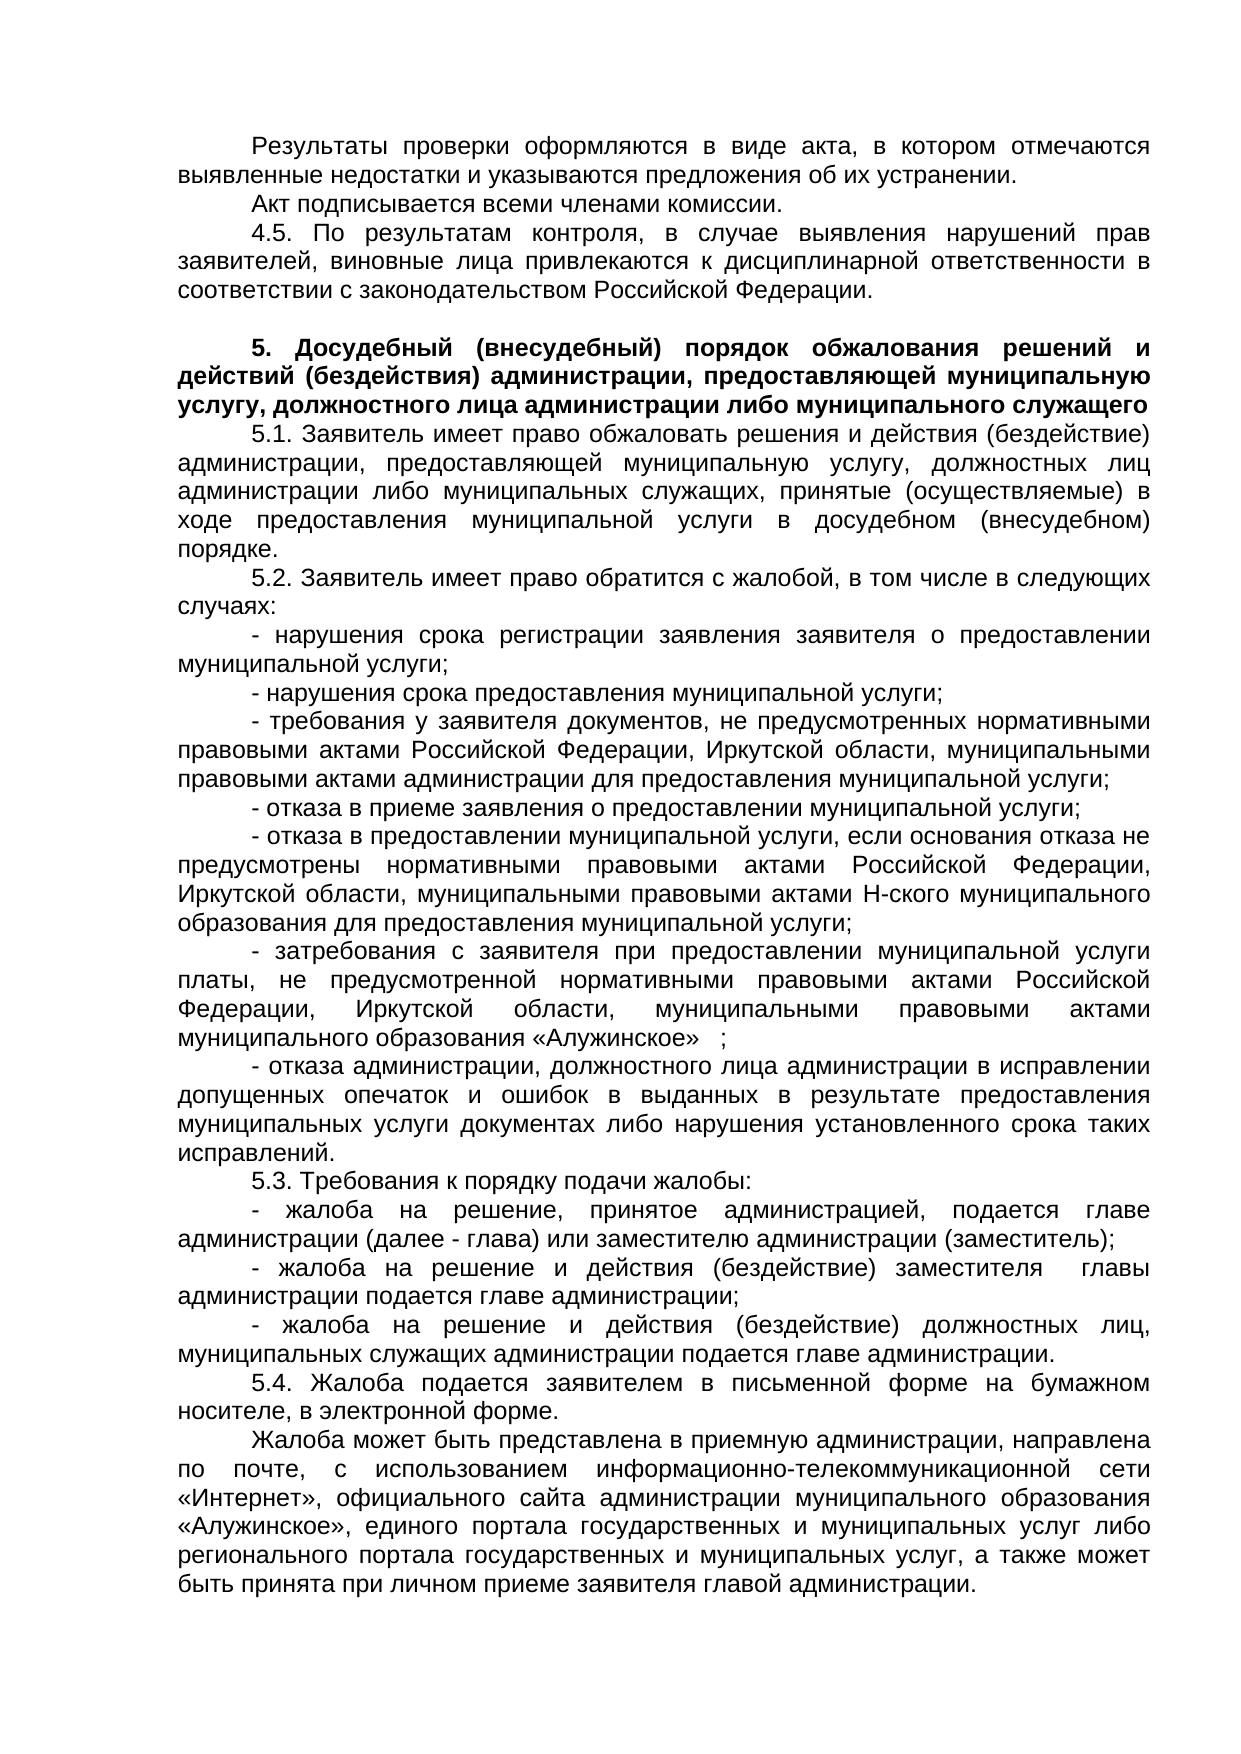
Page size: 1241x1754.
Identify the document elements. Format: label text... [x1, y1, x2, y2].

text - нарушения срока предоставления муниципальной услуги; [177, 677, 1152, 706]
text 5.1. Заявитель имеет право обжаловать решения и действия (бездействие) администрации, предоставляющей муниципальную услугу, должностных лиц администрации либо муниципальных служащих, принятые (осуществляемые) в ходе предоставления муниципальной услуги в досудебном (внесудебном) порядке. [177, 419, 1152, 562]
text Жалоба может быть представлена в приемную администрации, направлена по почте, с использованием информационно-телекоммуникационной сети «Интернет», официального сайта администрации муниципального образования «Алужинское», единого портала государственных и муниципальных услуг либо регионального портала государственных и муниципальных услуг, а также может быть принята при личном приеме заявителя главой администрации. [177, 1425, 1152, 1597]
text - жалоба на решение и действия (бездействие) должностных лиц, муниципальных служащих администрации подается главе администрации. [177, 1310, 1152, 1367]
text 5. Досудебный (внесудебный) порядок обжалования решений и действий (бездействия) администрации, предоставляющей муниципальную услугу, должностного лица администрации либо муниципального служащего [177, 332, 1152, 419]
text Акт подписывается всеми членами комиссии. [177, 189, 1152, 217]
text - отказа в предоставлении муниципальной услуги, если основания отказа не предусмотрены нормативными правовыми актами Российской Федерации, Иркутской области, муниципальными правовыми актами Н-ского муниципального образования для предоставления муниципальной услуги; [177, 821, 1152, 936]
text 4.5. По результатам контроля, в случае выявления нарушений прав заявителей, виновные лица привлекаются к дисциплинарной ответственности в соответствии с законодательством Российской Федерации. [177, 217, 1152, 304]
text - нарушения срока регистрации заявления заявителя о предоставлении муниципальной услуги; [177, 620, 1152, 677]
text - отказа в приеме заявления о предоставлении муниципальной услуги; [177, 792, 1152, 821]
text - требования у заявителя документов, не предусмотренных нормативными правовыми актами Российской Федерации, Иркутской области, муниципальными правовыми актами администрации для предоставления муниципальной услуги; [177, 706, 1152, 792]
text Результаты проверки оформляются в виде акта, в котором отмечаются выявленные недостатки и указываются предложения об их устранении. [177, 131, 1152, 189]
text 5.3. Требования к порядку подачи жалобы: [177, 1166, 1152, 1195]
text - отказа администрации, должностного лица администрации в исправлении допущенных опечаток и ошибок в выданных в результате предоставления муниципальных услуги документах либо нарушения установленного срока таких исправлений. [177, 1051, 1152, 1166]
text - жалоба на решение и действия (бездействие) заместителя главы администрации подается главе администрации; [177, 1252, 1152, 1310]
text 5.4. Жалоба подается заявителем в письменной форме на бумажном носителе, в электронной форме. [177, 1367, 1152, 1425]
text 5.2. Заявитель имеет право обратится с жалобой, в том числе в следующих случаях: [177, 562, 1152, 620]
text - затребования с заявителя при предоставлении муниципальной услуги платы, не предусмотренной нормативными правовыми актами Российской Федерации, Иркутской области, муниципальными правовыми актами муниципального образования «Алужинское» ; [177, 936, 1152, 1051]
text - жалоба на решение, принятое администрацией, подается главе администрации (далее - глава) или заместителю администрации (заместитель); [177, 1195, 1152, 1252]
